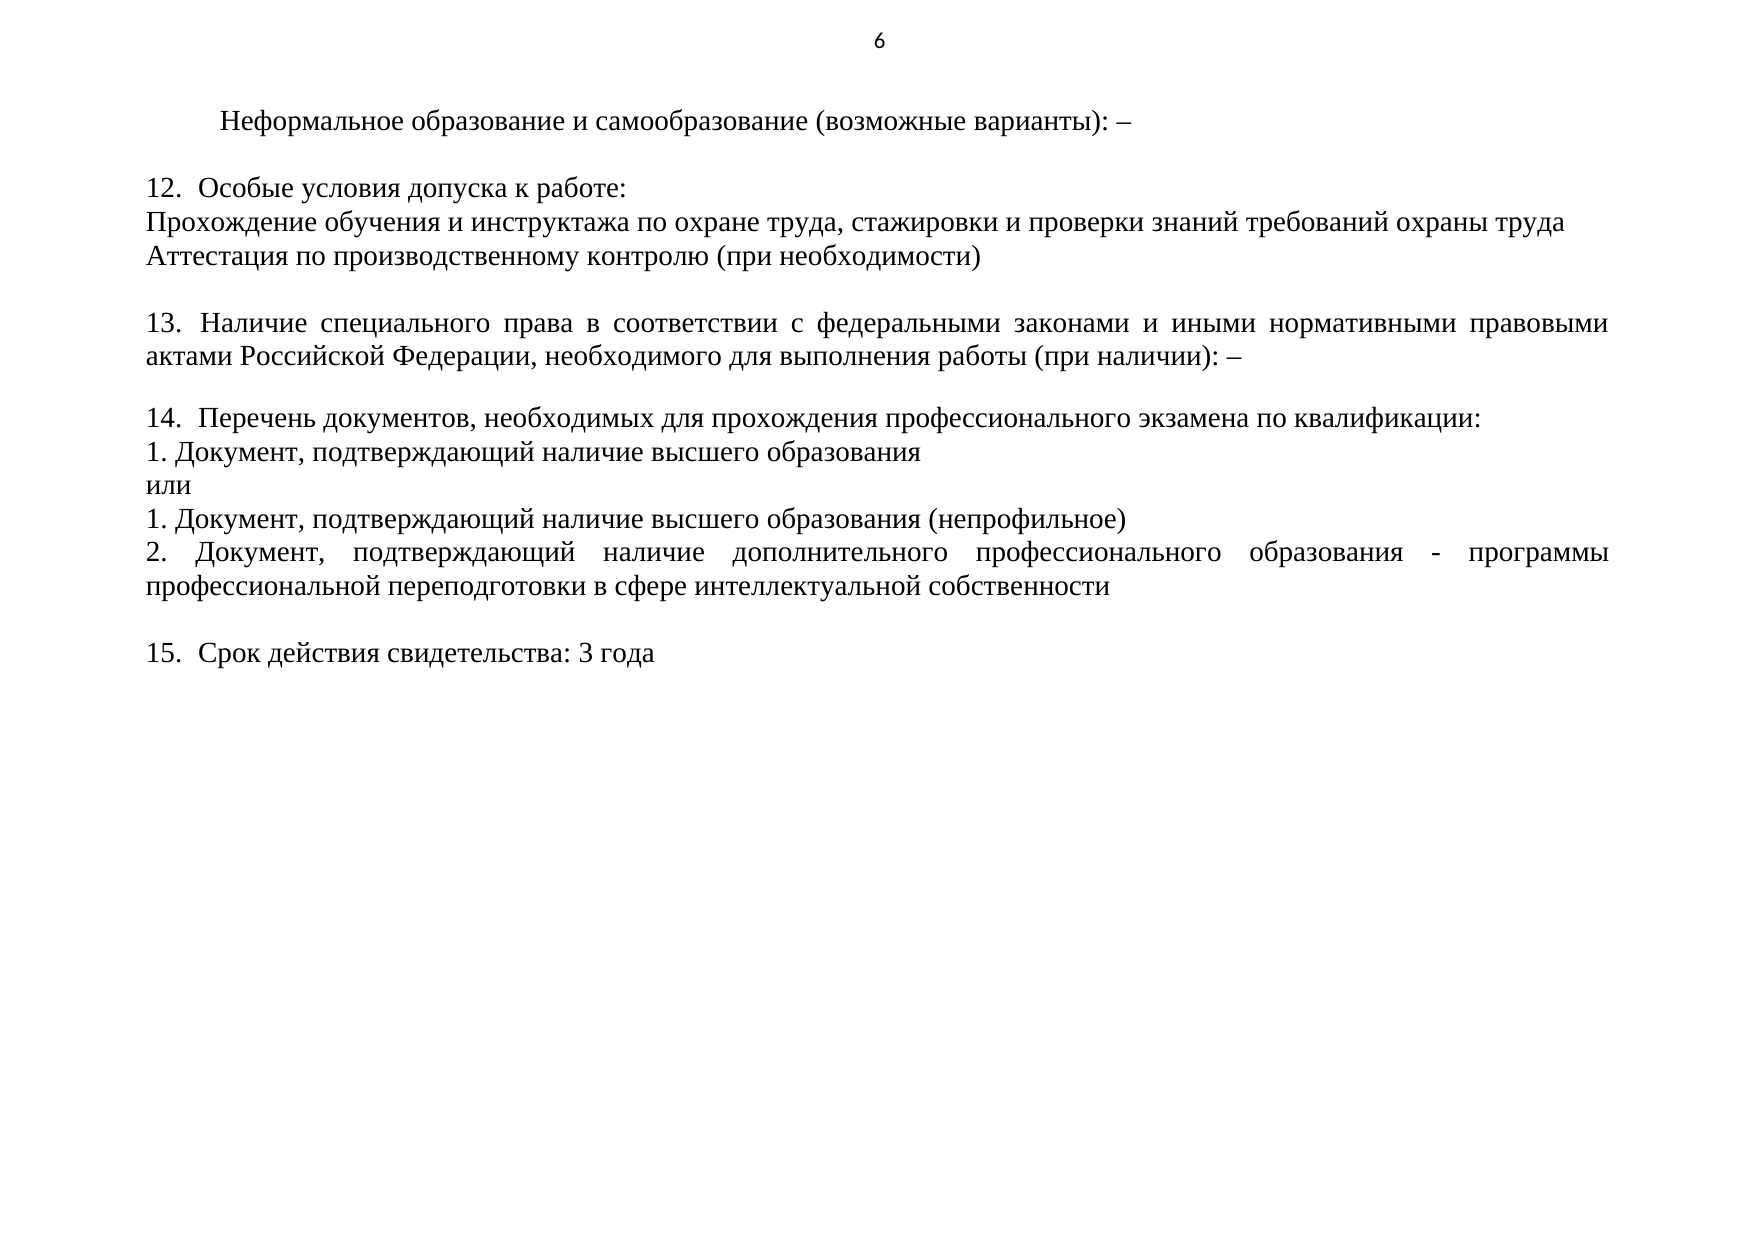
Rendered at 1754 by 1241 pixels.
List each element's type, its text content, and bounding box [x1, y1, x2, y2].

list Наличие специального права в соответствии с федеральными законами и иными нормативными правовыми актами Российской Федерации, необходимого для выполнения работы (при наличии): – [146, 305, 1611, 372]
list Срок действия свидетельства: 3 года [146, 635, 1611, 668]
text 2. Документ, подтверждающий наличие дополнительного профессионального образования - программы профессиональной переподготовки в сфере интеллектуальной собственности [146, 534, 1611, 601]
list Особые условия допуска к работе: Прохождение обучения и инструктажа по охране труда, стажировки и проверки знаний требований охраны труда Аттестация по производственному контролю (при необходимости) [146, 171, 1611, 271]
list Перечень документов, необходимых для прохождения профессионального экзамена по квалификации: [146, 400, 1611, 434]
text 1. Документ, подтверждающий наличие высшего образования или [146, 434, 1611, 501]
text 1. Документ, подтверждающий наличие высшего образования (непрофильное) [146, 501, 1611, 534]
text Неформальное образование и самообразование (возможные варианты): – [146, 103, 1611, 137]
